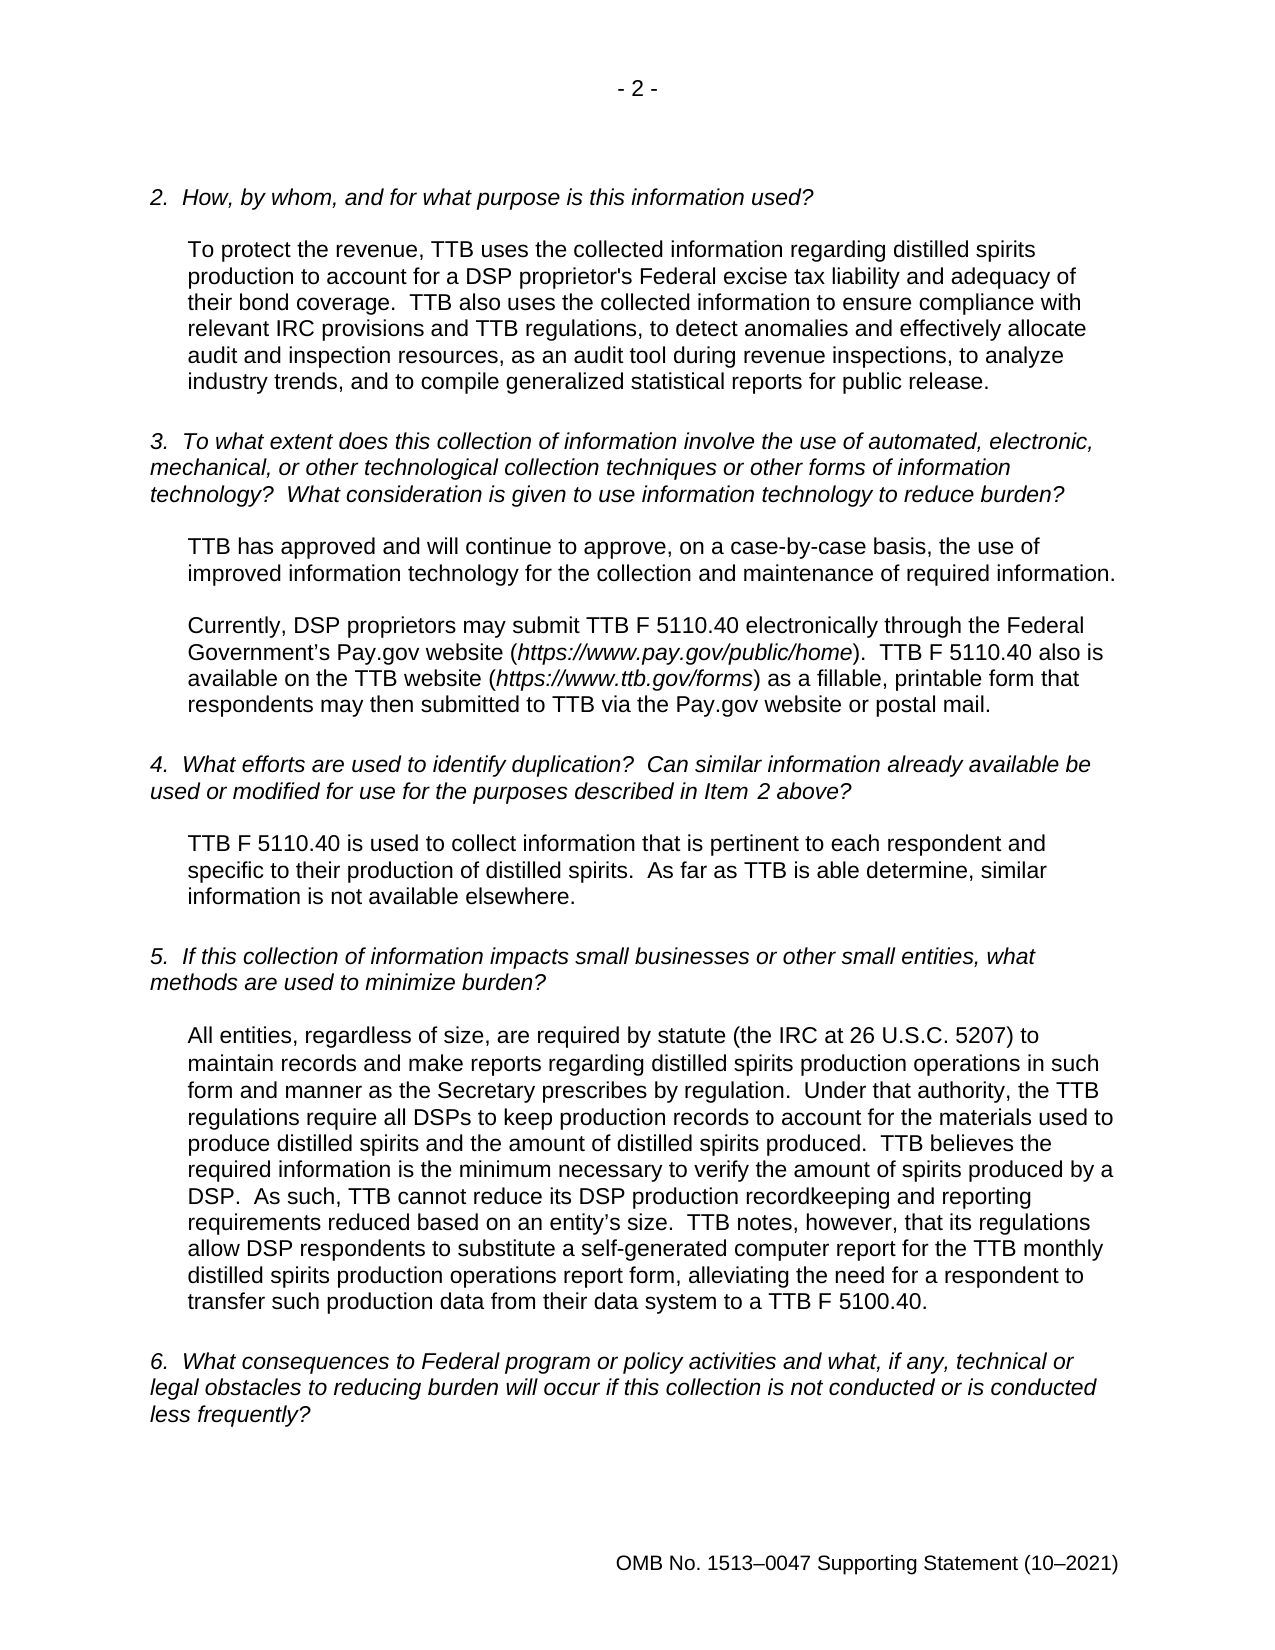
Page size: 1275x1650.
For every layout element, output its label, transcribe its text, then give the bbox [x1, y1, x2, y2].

text 3. To what extent does this collection of information involve the use of automated, electronic, mechanical, or other technological collection techniques or other forms of information technology? What consideration is given to use information technology to reduce burden? [150, 428, 1125, 507]
text TTB F 5110.40 is used to collect information that is pertinent to each respondent and specific to their production of distilled spirits. As far as TTB is able determine, similar information is not available elsewhere. [187, 830, 1125, 909]
text TTB has approved and will continue to approve, on a case-by-case basis, the use of improved information technology for the collection and maintenance of required information. [187, 533, 1125, 586]
text To protect the revenue, TTB uses the collected information regarding distilled spirits production to account for a DSP proprietor's Federal excise tax liability and adequacy of their bond coverage. TTB also uses the collected information to ensure compliance with relevant IRC provisions and TTB regulations, to detect anomalies and effectively allocate audit and inspection resources, as an audit tool during revenue inspections, to analyze industry trends, and to compile generalized statistical reports for public release. [187, 236, 1125, 394]
text 5. If this collection of information impacts small businesses or other small entities, what methods are used to minimize burden? [150, 943, 1125, 996]
text 4. What efforts are used to identify duplication? Can similar information already available be used or modified for use for the purposes described in Item 2 above? [150, 751, 1125, 804]
text All entities, regardless of size, are required by statute (the IRC at 26 U.S.C. 5207) to maintain records and make reports regarding distilled spirits production operations in such form and manner as the Secretary prescribes by regulation. Under that authority, the TTB regulations require all DSPs to keep production records to account for the materials used to produce distilled spirits and the amount of distilled spirits produced. TTB believes the required information is the minimum necessary to verify the amount of spirits produced by a DSP. As such, TTB cannot reduce its DSP production recordkeeping and reporting requirements reduced based on an entity’s size. TTB notes, however, that its regulations allow DSP respondents to substitute a self-generated computer report for the TTB monthly distilled spirits production operations report form, alleviating the need for a respondent to transfer such production data from their data system to a TTB F 5100.40. [187, 1022, 1125, 1314]
text 2. How, by whom, and for what purpose is this information used? [150, 183, 1125, 210]
text 6. What consequences to Federal program or policy activities and what, if any, technical or legal obstacles to reducing burden will occur if this collection is not conducted or is conducted less frequently? [150, 1348, 1125, 1427]
text Currently, DSP proprietors may submit TTB F 5110.40 electronically through the Federal Government’s Pay.gov website (https://www.pay.gov/public/home). TTB F 5110.40 also is available on the TTB website (https://www.ttb.gov/forms) as a fillable, printable form that respondents may then submitted to TTB via the Pay.gov website or postal mail. [187, 612, 1125, 718]
